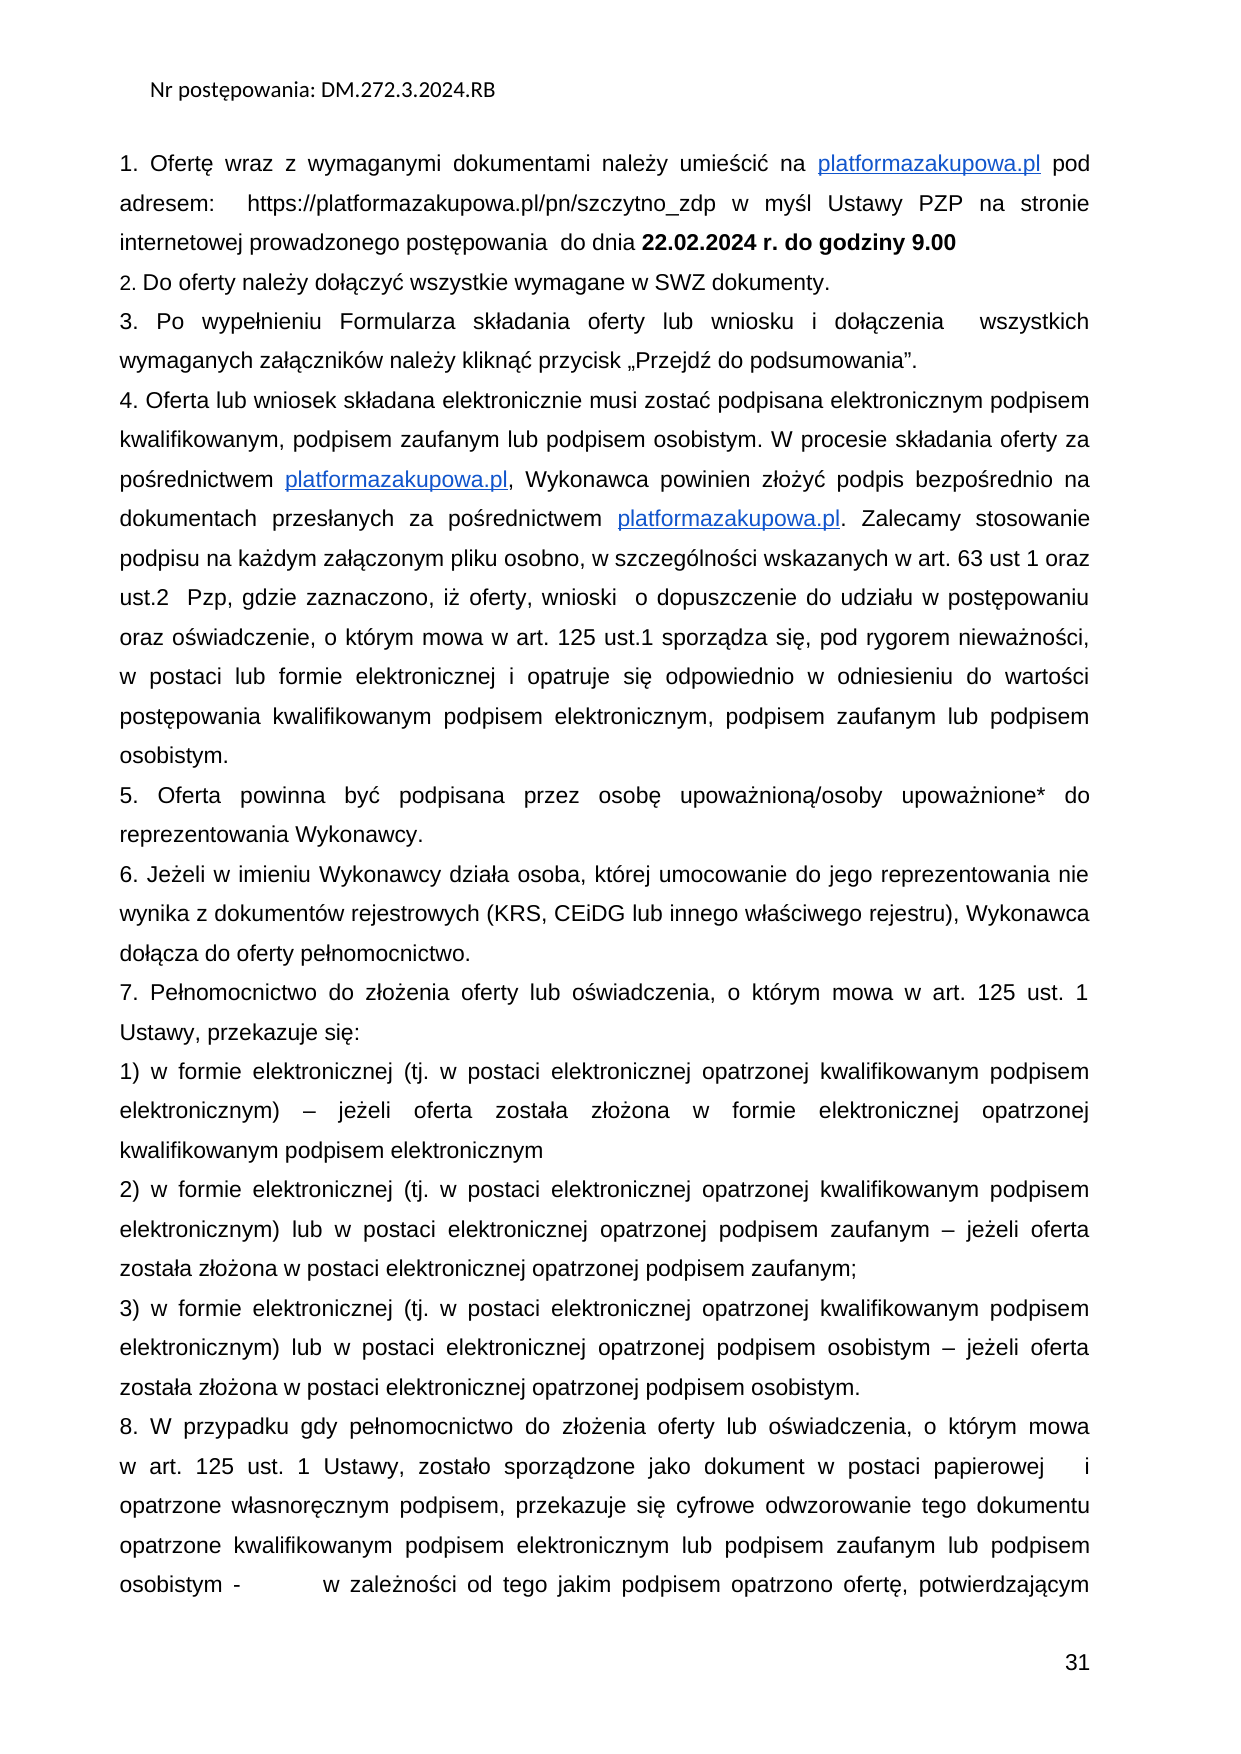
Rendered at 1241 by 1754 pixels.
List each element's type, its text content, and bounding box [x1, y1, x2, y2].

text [119, 1413, 1090, 1598]
text 1) w formie elektronicznej (tj. w postaci elektronicznej opatrzonej kwalifikowanym podpisem elektronicznym) – jeżeli oferta została złożona w formie elektronicznej opatrzonej kwalifikowanym podpisem elektronicznym [119, 1058, 1090, 1163]
text 3) w formie elektronicznej (tj. w postaci elektronicznej opatrzonej kwalifikowanym podpisem elektronicznym) lub w postaci elektronicznej opatrzonej podpisem osobistym – jeżeli oferta została złożona w postaci elektronicznej opatrzonej podpisem osobistym. [119, 1295, 1090, 1400]
text 5. Oferta powinna być podpisana przez osobę upoważnioną/osoby upoważnione* do reprezentowania Wykonawcy. [119, 782, 1090, 847]
text 2. Do oferty należy dołączyć wszystkie wymagane w SWZ dokumenty. [119, 268, 1090, 295]
text 6. Jeżeli w imieniu Wykonawcy działa osoba, której umocowanie do jego reprezentowania nie wynika z dokumentów rejestrowych (KRS, CEiDG lub innego właściwego rejestru), Wykonawca dołącza do oferty pełnomocnictwo. [119, 861, 1090, 966]
text 3. Po wypełnieniu Formularza składania oferty lub wniosku i dołączenia wszystkich wymaganych załączników należy kliknąć przycisk „Przejdź do podsumowania”. [119, 308, 1090, 374]
text 2) w formie elektronicznej (tj. w postaci elektronicznej opatrzonej kwalifikowanym podpisem elektronicznym) lub w postaci elektronicznej opatrzonej podpisem zaufanym – jeżeli oferta została złożona w postaci elektronicznej opatrzonej podpisem zaufanym; [119, 1176, 1090, 1282]
text 1. Ofertę wraz z wymaganymi dokumentami należy umieścić na platformazakupowa.pl pod adresem: https://platformazakupowa.pl/pn/szczytno_zdp w myśl Ustawy PZP na stronie internetowej prowadzonego postępowania do dnia 22.02.2024 r. do godziny 9.00 [119, 150, 1090, 255]
text 4. Oferta lub wniosek składana elektronicznie musi zostać podpisana elektronicznym podpisem kwalifikowanym, podpisem zaufanym lub podpisem osobistym. W procesie składania oferty za pośrednictwem platformazakupowa.pl, Wykonawca powinien złożyć podpis bezpośrednio na dokumentach przesłanych za pośrednictwem platformazakupowa.pl. Zalecamy stosowanie podpisu na każdym załączonym pliku osobno, w szczególności wskazanych w art. 63 ust 1 oraz ust.2 Pzp, gdzie zaznaczono, iż oferty, wnioski o dopuszczenie do udziału w postępowaniu oraz oświadczenie, o którym mowa w art. 125 ust.1 sporządza się, pod rygorem nieważności, w postaci lub formie elektronicznej i opatruje się odpowiednio w odniesieniu do wartości postępowania kwalifikowanym podpisem elektronicznym, podpisem zaufanym lub podpisem osobistym. [119, 387, 1090, 768]
text 7. Pełnomocnictwo do złożenia oferty lub oświadczenia, o którym mowa w art. 125 ust. 1 Ustawy, przekazuje się: [119, 979, 1090, 1045]
